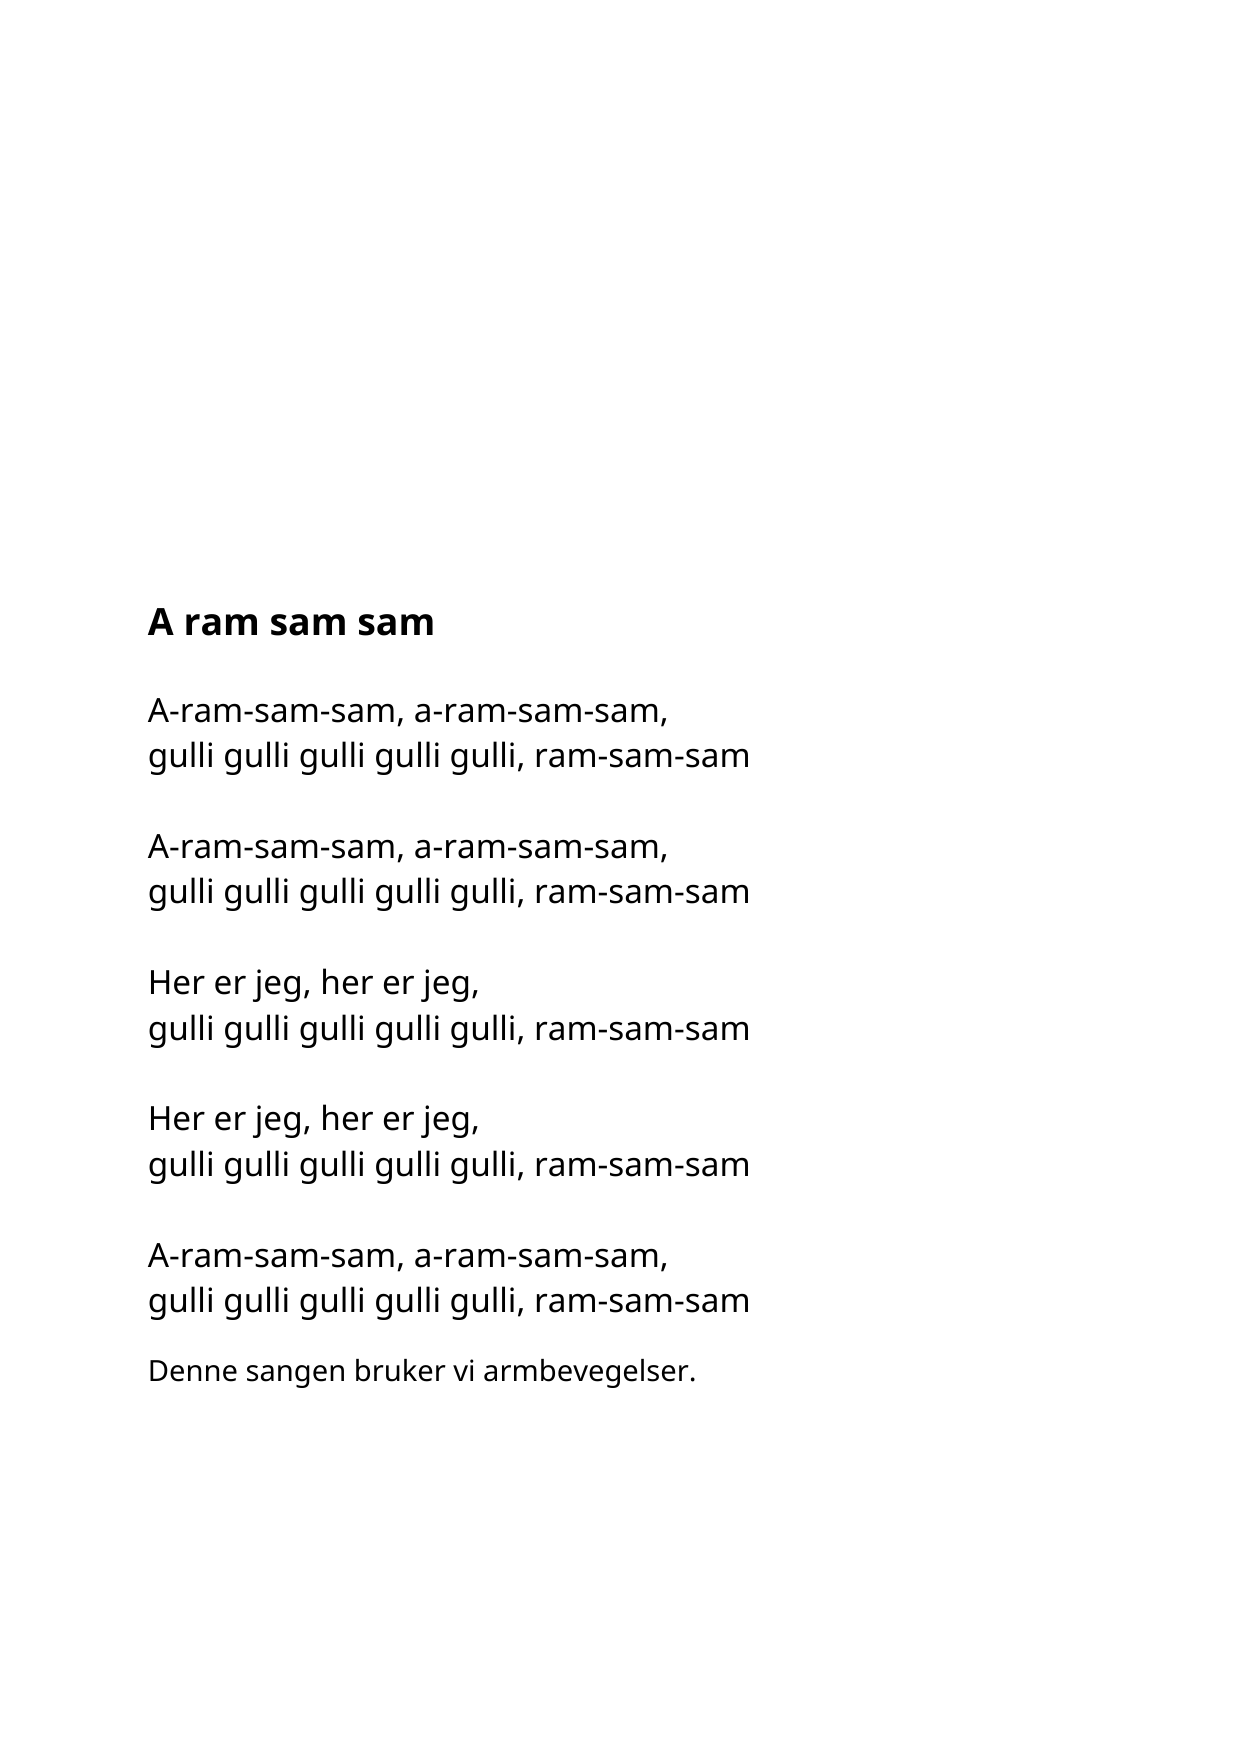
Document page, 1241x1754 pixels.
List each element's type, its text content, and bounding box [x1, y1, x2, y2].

text gulli gulli gulli gulli gulli, ram-sam-sam [148, 732, 1093, 777]
text gulli gulli gulli gulli gulli, ram-sam-sam [148, 1277, 1093, 1322]
text gulli gulli gulli gulli gulli, ram-sam-sam [148, 868, 1093, 913]
text Her er jeg, her er jeg, [148, 1095, 1093, 1141]
text gulli gulli gulli gulli gulli, ram-sam-sam [148, 1141, 1093, 1186]
text A-ram-sam-sam, a-ram-sam-sam, [148, 686, 1093, 732]
text A-ram-sam-sam, a-ram-sam-sam, [148, 823, 1093, 868]
text Denne sangen bruker vi armbevegelser. [148, 1350, 1093, 1390]
text A ram sam sam [148, 596, 1093, 647]
text Her er jeg, her er jeg, [148, 959, 1093, 1004]
text gulli gulli gulli gulli gulli, ram-sam-sam [148, 1004, 1093, 1050]
text A-ram-sam-sam, a-ram-sam-sam, [148, 1231, 1093, 1277]
